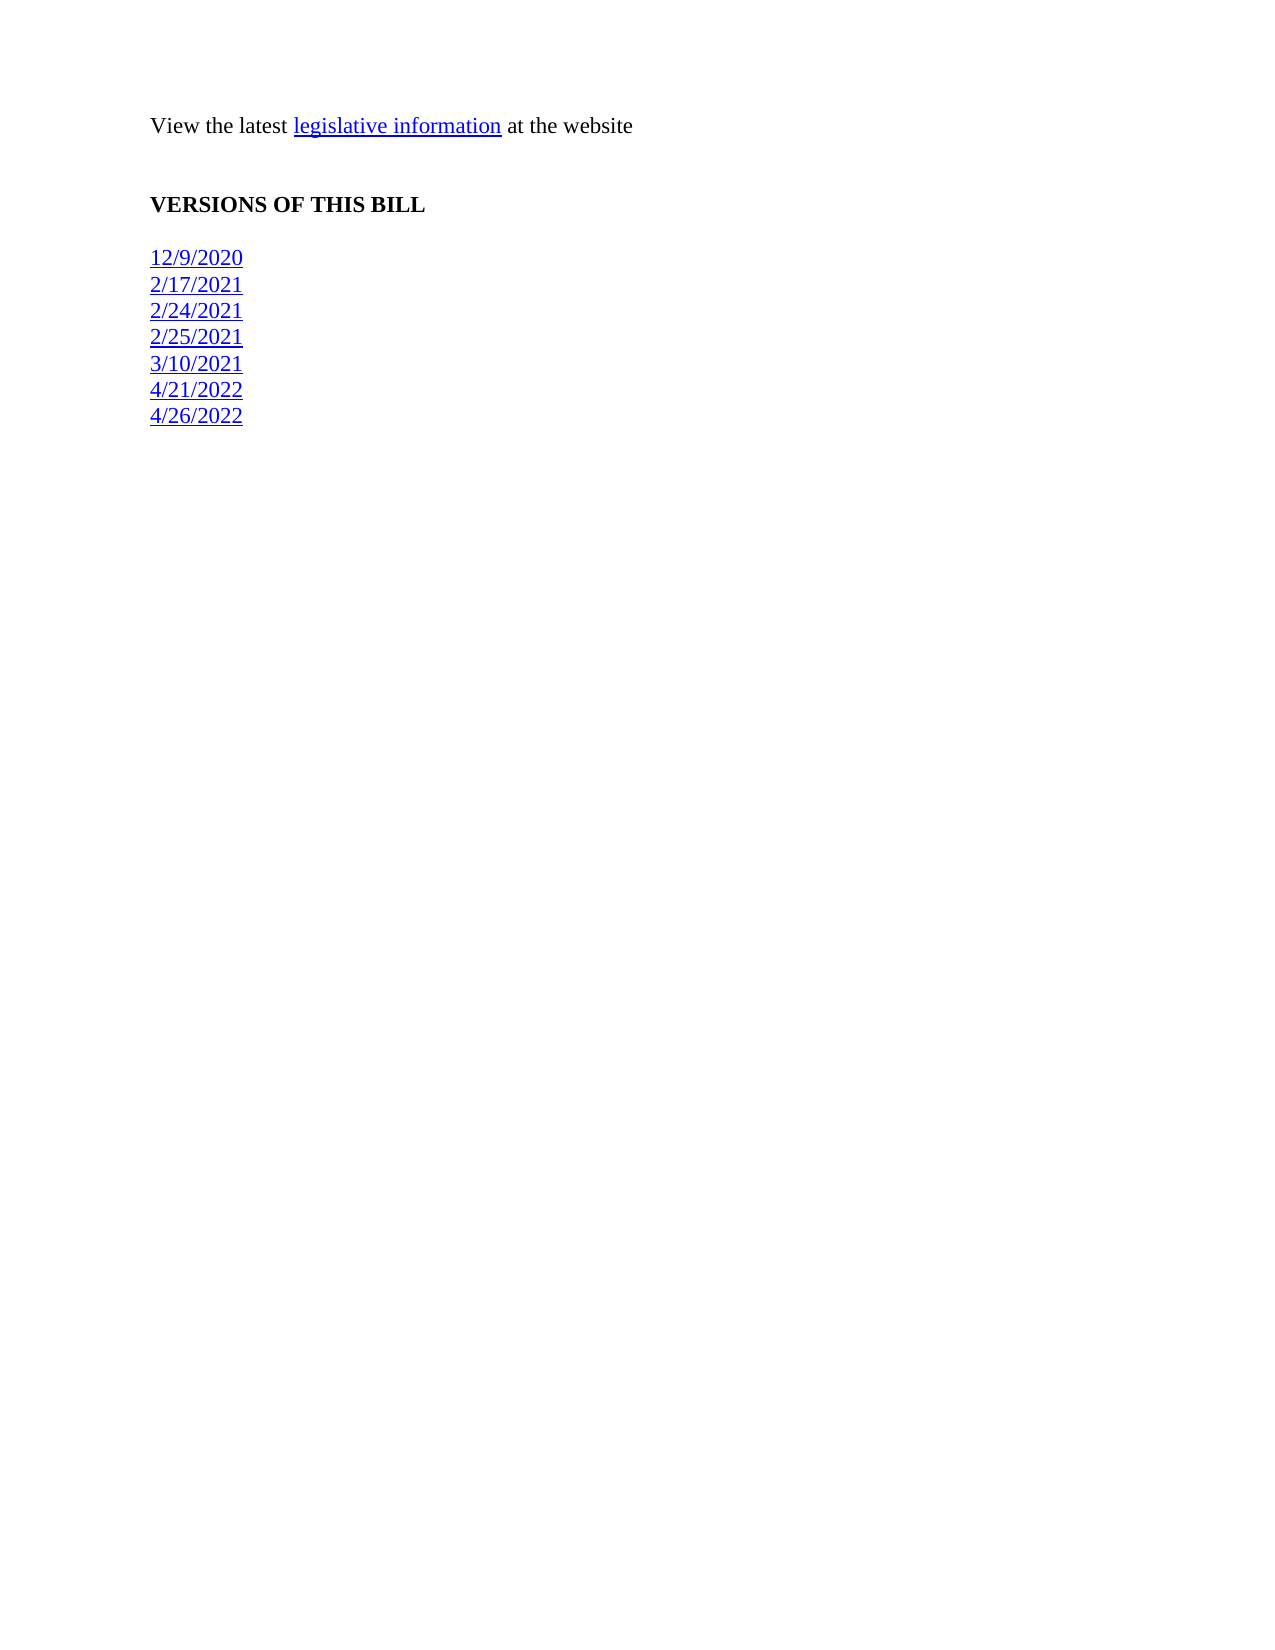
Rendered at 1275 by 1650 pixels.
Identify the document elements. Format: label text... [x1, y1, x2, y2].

text 4/21/2022 [150, 376, 1125, 402]
text 2/25/2021 [150, 323, 1125, 350]
text VERSIONS OF THIS BILL [150, 192, 1125, 218]
text 4/26/2022 [150, 402, 1125, 429]
text 2/24/2021 [150, 297, 1125, 323]
text 12/9/2020 [150, 244, 1125, 271]
text View the latest legislative information at the website [150, 112, 1125, 139]
text 3/10/2021 [150, 350, 1125, 376]
text 2/17/2021 [150, 271, 1125, 297]
